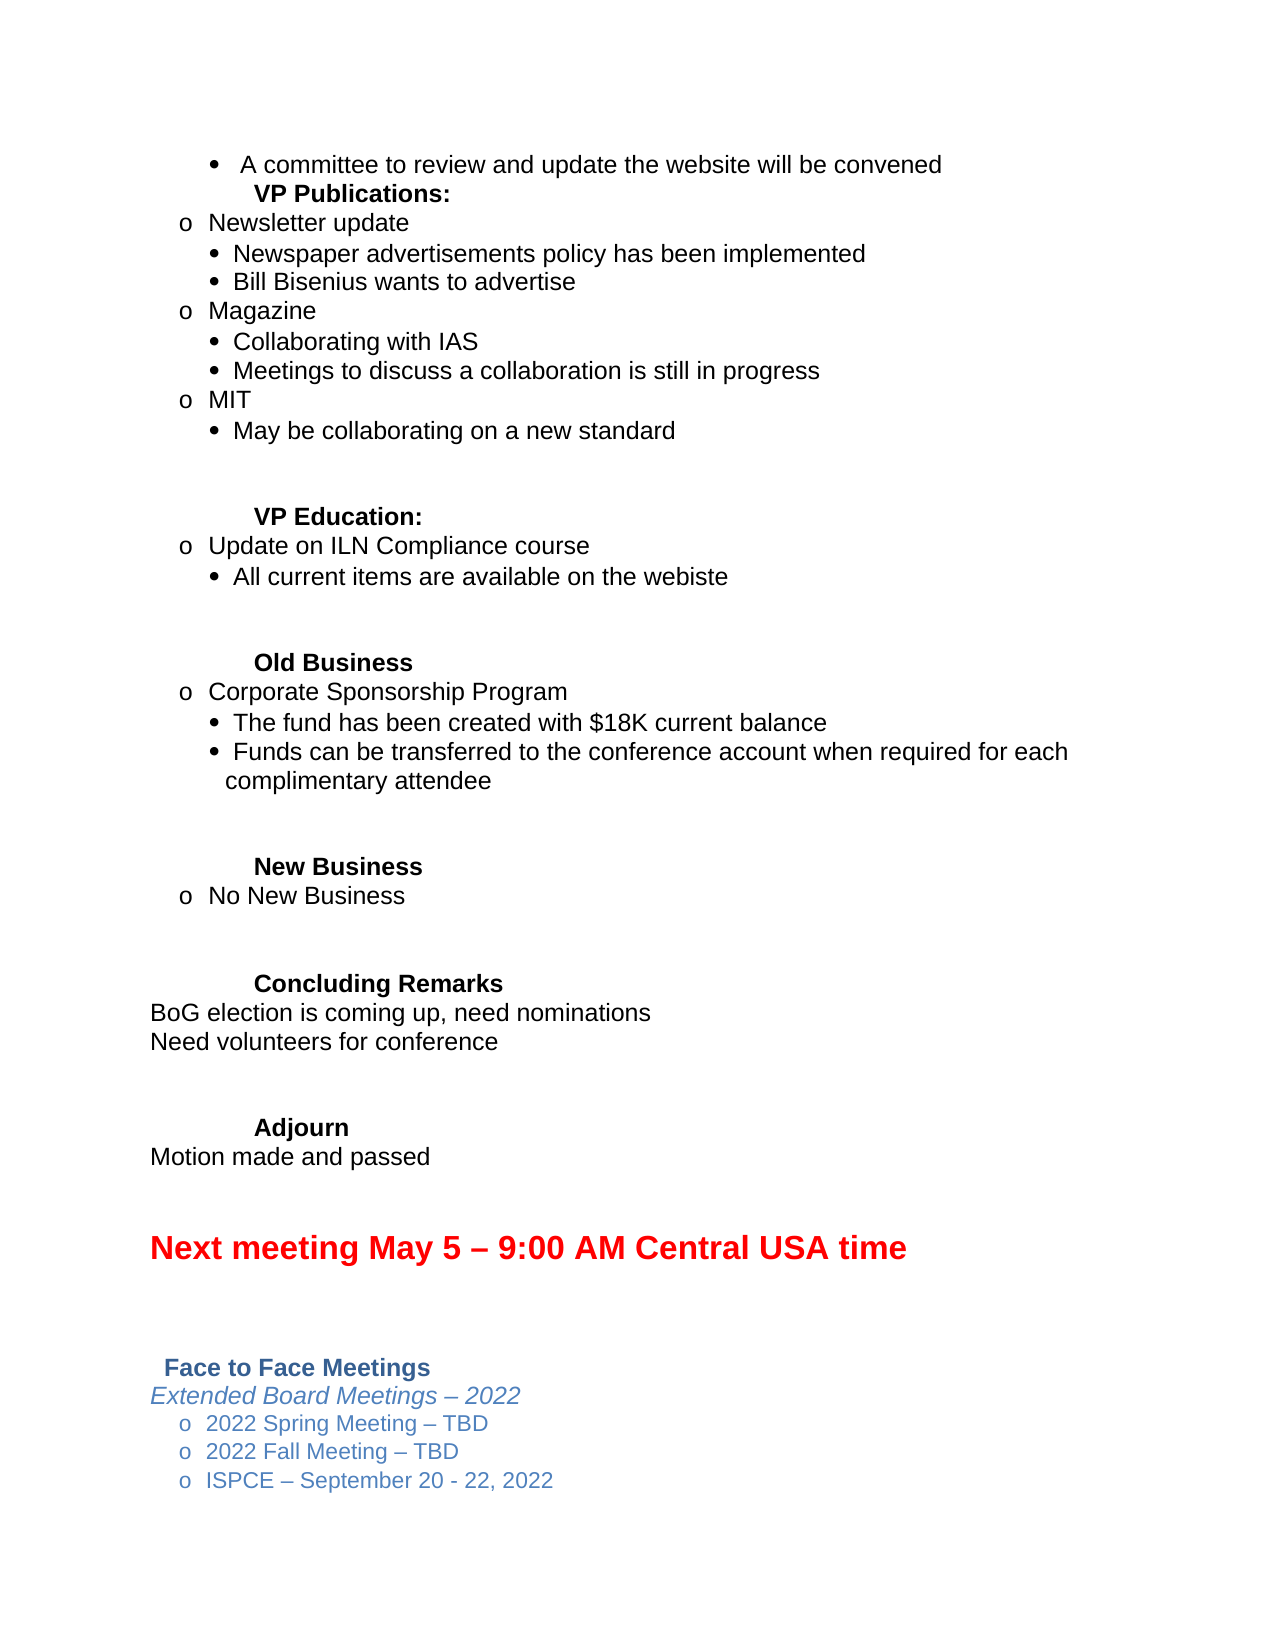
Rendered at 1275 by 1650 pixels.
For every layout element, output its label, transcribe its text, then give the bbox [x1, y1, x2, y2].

text BoG election is coming up, need nominations [150, 998, 1169, 1027]
list Update on ILN Compliance course [178, 531, 1169, 562]
list Bill Bisenius wants to advertise [210, 267, 1169, 296]
list Collaborating with IAS [210, 327, 1169, 356]
list Corporate Sponsorship Program [178, 677, 1169, 708]
text Motion made and passed [150, 1142, 1169, 1170]
list A committee to review and update the website will be convened [210, 150, 1169, 179]
list Meetings to discuss a collaboration is still in progress [210, 356, 1169, 385]
list No New Business [178, 881, 1169, 912]
text New Business [150, 852, 1169, 881]
list May be collaborating on a new standard [210, 416, 1169, 445]
text Adjourn [150, 1113, 1169, 1142]
list The fund has been created with $18K current balance [210, 708, 1169, 737]
text Extended Board Meetings – 2022 [150, 1381, 1125, 1410]
text Next meeting May 5 – 9:00 AM Central USA time [150, 1228, 1169, 1266]
list All current items are available on the webiste [210, 562, 1169, 591]
list Funds can be transferred to the conference account when required for each complimentary attendee [210, 737, 1169, 794]
list 2022 Fall Meeting – TBD [178, 1438, 1125, 1467]
text Concluding Remarks [150, 969, 1169, 998]
list ISPCE – September 20 - 22, 2022 [178, 1467, 1125, 1495]
list 2022 Spring Meeting – TBD [178, 1410, 1125, 1438]
text Need volunteers for conference [150, 1027, 1169, 1055]
text VP Publications: [150, 179, 1169, 208]
list MIT [178, 385, 1169, 416]
text VP Education: [150, 502, 1169, 531]
text Old Business [150, 648, 1169, 677]
text Face to Face Meetings [150, 1352, 1125, 1381]
list Newspaper advertisements policy has been implemented [210, 238, 1169, 267]
list Magazine [178, 296, 1169, 327]
list Newsletter update [178, 208, 1169, 238]
